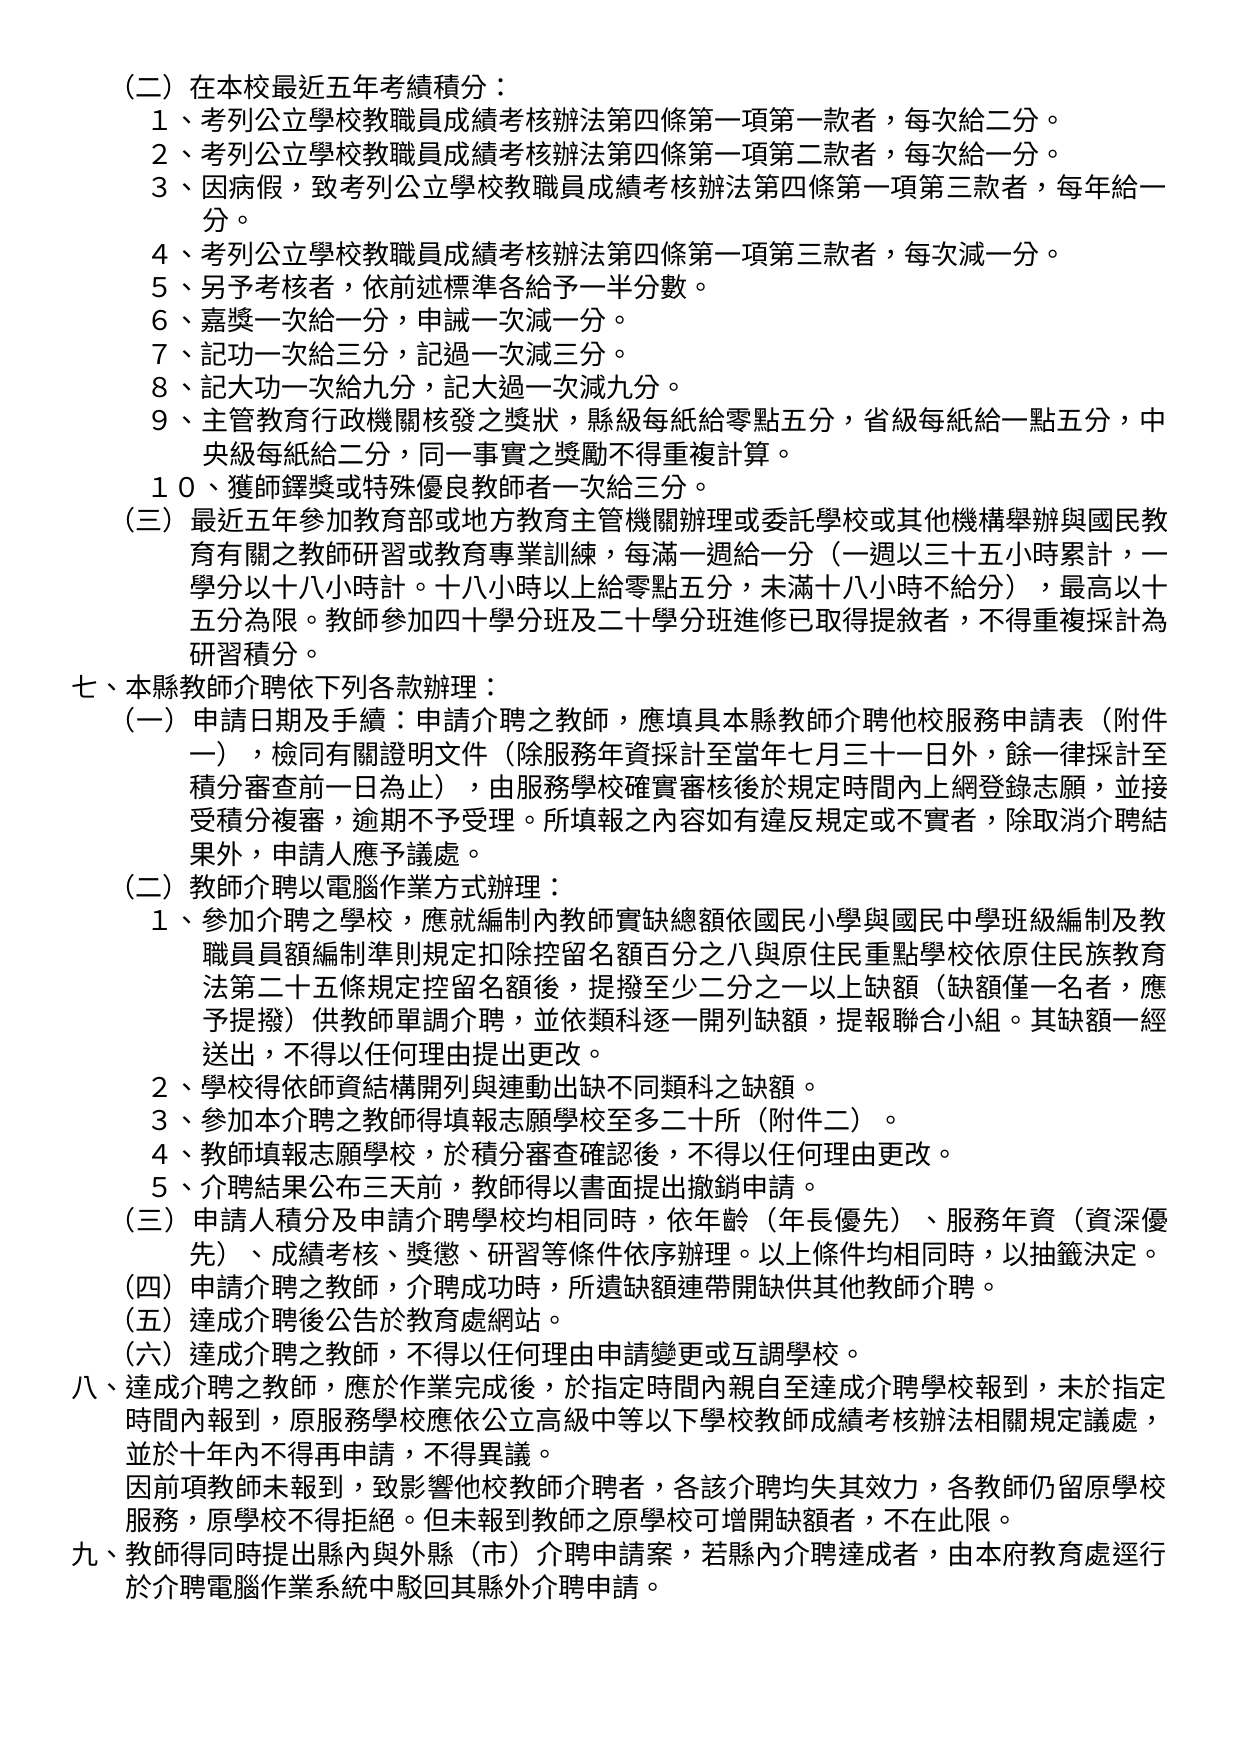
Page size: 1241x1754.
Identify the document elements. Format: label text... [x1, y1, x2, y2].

text １、考列公立學校教職員成績考核辦法第四條第一項第一款者，每次給二分。 [146, 104, 1169, 137]
text ４、教師填報志願學校，於積分審查確認後，不得以任何理由更改。 [146, 1137, 1169, 1171]
text ３、因病假，致考列公立學校教職員成績考核辦法第四條第一項第三款者，每年給一分。 [146, 171, 1169, 237]
text ９、主管教育行政機關核發之獎狀，縣級每紙給零點五分，省級每紙給一點五分，中央級每紙給二分，同一事實之獎勵不得重複計算。 [146, 404, 1169, 471]
text １、參加介聘之學校，應就編制內教師實缺總額依國民小學與國民中學班級編制及教職員員額編制準則規定扣除控留名額百分之八與原住民重點學校依原住民族教育法第二十五條規定控留名額後，提撥至少二分之一以上缺額（缺額僅一名者，應予提撥）供教師單調介聘，並依類科逐一開列缺額，提報聯合小組。其缺額一經送出，不得以任何理由提出更改。 [146, 904, 1169, 1071]
text 九、教師得同時提出縣內與外縣（市）介聘申請案，若縣內介聘達成者，由本府教育處逕行於介聘電腦作業系統中駁回其縣外介聘申請。 [71, 1537, 1169, 1604]
text （一）申請日期及手續：申請介聘之教師，應填具本縣教師介聘他校服務申請表（附件一），檢同有關證明文件（除服務年資採計至當年七月三十一日外，餘一律採計至積分審查前一日為止），由服務學校確實審核後於規定時間內上網登錄志願，並接受積分複審，逾期不予受理。所填報之內容如有違反規定或不實者，除取消介聘結果外，申請人應予議處。 [108, 704, 1169, 871]
text （三）最近五年參加教育部或地方教育主管機關辦理或委託學校或其他機構舉辦與國民教育有關之教師研習或教育專業訓練，每滿一週給一分（一週以三十五小時累計，一學分以十八小時計。十八小時以上給零點五分，未滿十八小時不給分），最高以十五分為限。教師參加四十學分班及二十學分班進修已取得提敘者，不得重複採計為研習積分。 [108, 504, 1169, 671]
text 八、達成介聘之教師，應於作業完成後，於指定時間內親自至達成介聘學校報到，未於指定時間內報到，原服務學校應依公立高級中等以下學校教師成績考核辦法相關規定議處，並於十年內不得再申請，不得異議。 [71, 1371, 1169, 1471]
text （五）達成介聘後公告於教育處網站。 [108, 1304, 1169, 1337]
text 因前項教師未報到，致影響他校教師介聘者，各該介聘均失其效力，各教師仍留原學校服務，原學校不得拒絕。但未報到教師之原學校可增開缺額者，不在此限。 [71, 1471, 1169, 1537]
text （二）在本校最近五年考績積分： [108, 71, 1169, 104]
text ６、嘉獎一次給一分，申誡一次減一分。 [146, 304, 1169, 337]
text （三）申請人積分及申請介聘學校均相同時，依年齡（年長優先）、服務年資（資深優先）、成績考核、獎懲、研習等條件依序辦理。以上條件均相同時，以抽籤決定。 [108, 1204, 1169, 1271]
text ２、考列公立學校教職員成績考核辦法第四條第一項第二款者，每次給一分。 [146, 137, 1169, 171]
text ５、介聘結果公布三天前，教師得以書面提出撤銷申請。 [146, 1171, 1169, 1204]
text １０、獲師鐸獎或特殊優良教師者一次給三分。 [146, 471, 1169, 504]
text ８、記大功一次給九分，記大過一次減九分。 [146, 371, 1169, 404]
text （六）達成介聘之教師，不得以任何理由申請變更或互調學校。 [108, 1337, 1169, 1371]
text ３、參加本介聘之教師得填報志願學校至多二十所（附件二）。 [146, 1104, 1169, 1137]
text （二）教師介聘以電腦作業方式辦理： [108, 871, 1169, 904]
text ４、考列公立學校教職員成績考核辦法第四條第一項第三款者，每次減一分。 [146, 237, 1169, 271]
text ５、另予考核者，依前述標準各給予一半分數。 [146, 271, 1169, 304]
text ２、學校得依師資結構開列與連動出缺不同類科之缺額。 [146, 1071, 1169, 1104]
text （四）申請介聘之教師，介聘成功時，所遺缺額連帶開缺供其他教師介聘。 [108, 1271, 1169, 1304]
text 七、本縣教師介聘依下列各款辦理： [71, 671, 1169, 704]
text ７、記功一次給三分，記過一次減三分。 [146, 337, 1169, 371]
